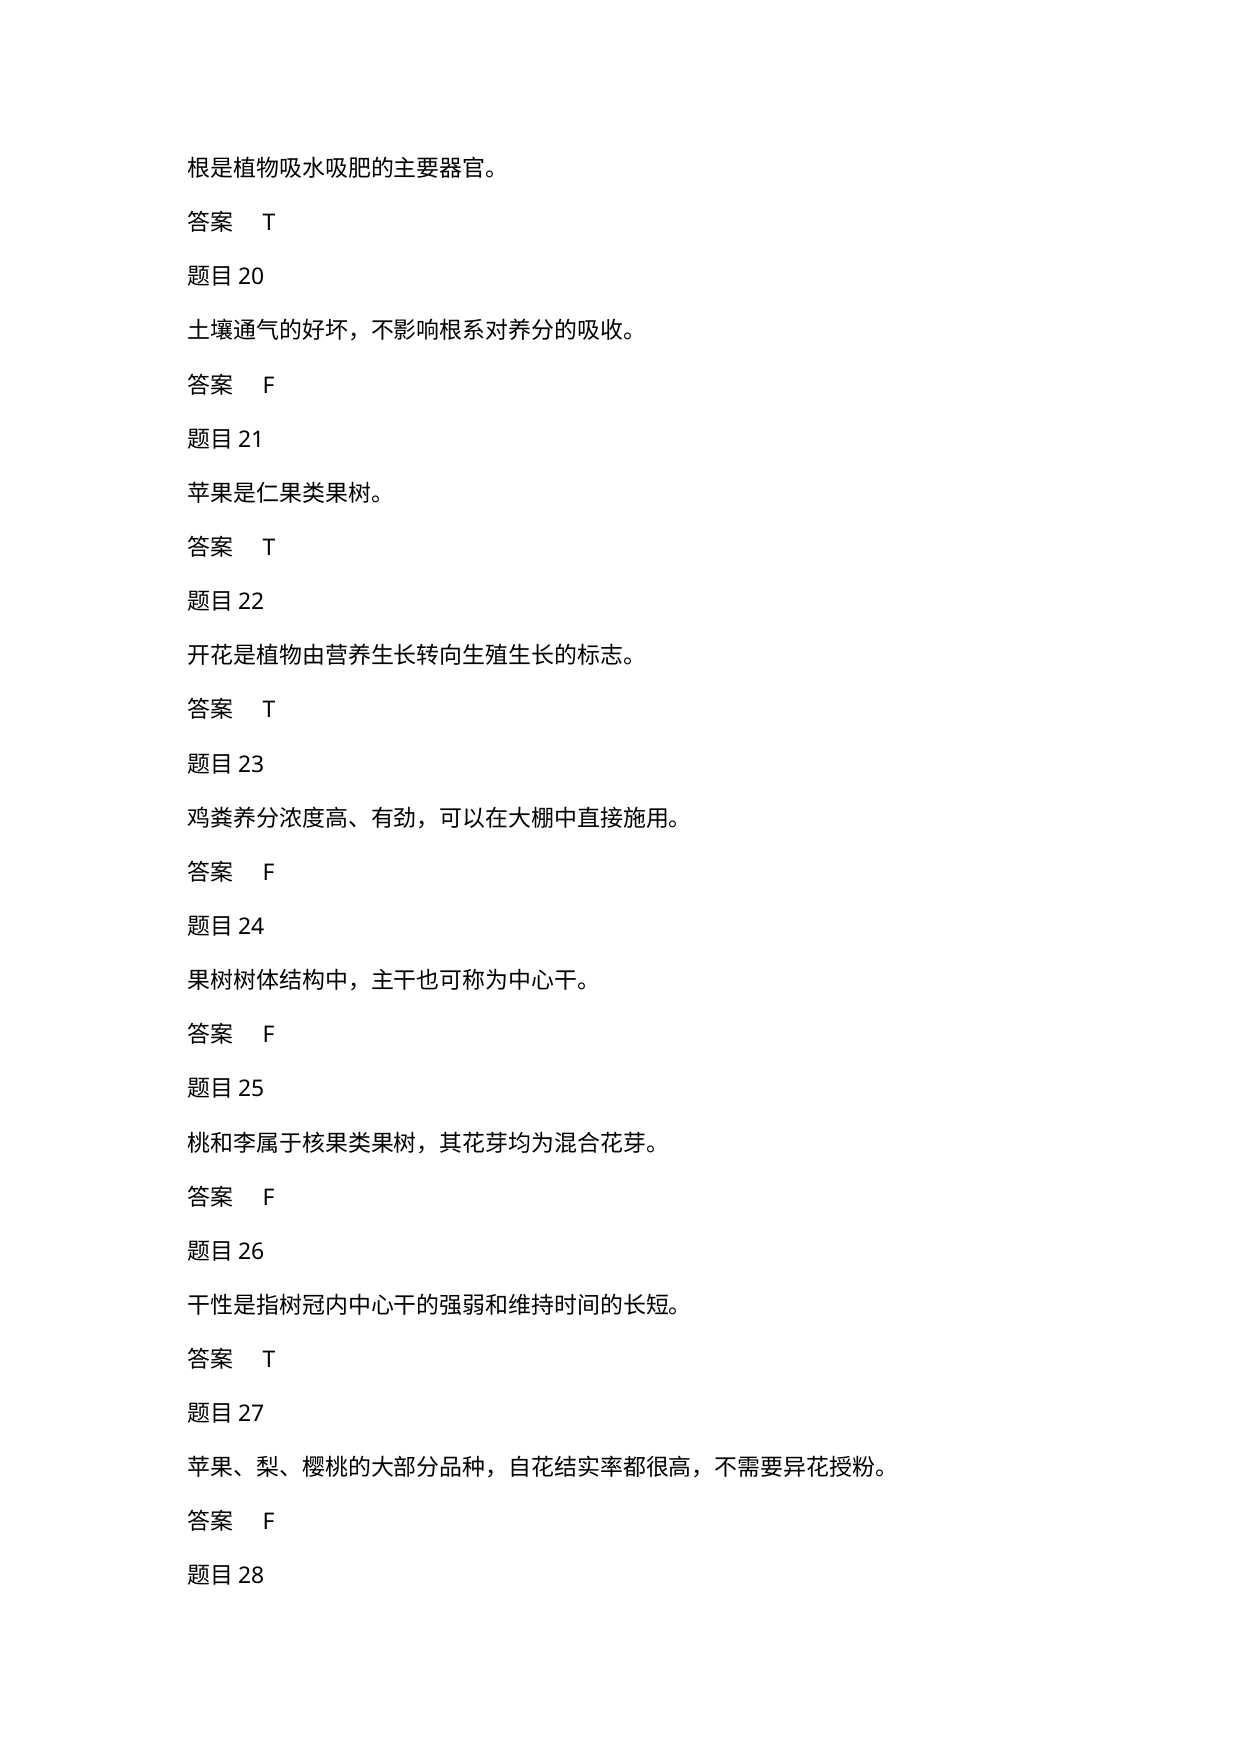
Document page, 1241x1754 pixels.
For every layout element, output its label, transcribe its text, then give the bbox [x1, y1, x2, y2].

text 答案 T [187, 691, 1053, 724]
text 题目25 [187, 1070, 1053, 1103]
text 果树树体结构中，主干也可称为中心干。 [187, 962, 1053, 995]
text 题目28 [187, 1557, 1053, 1591]
text 鸡粪养分浓度高、有劲，可以在大棚中直接施用。 [187, 799, 1053, 833]
text 答案 T [187, 1341, 1053, 1374]
text 根是植物吸水吸肥的主要器官。 [187, 150, 1053, 183]
text 答案 F [187, 1503, 1053, 1537]
text 答案 T [187, 204, 1053, 237]
text 题目20 [187, 258, 1053, 292]
text 题目26 [187, 1233, 1053, 1266]
text 干性是指树冠内中心干的强弱和维持时间的长短。 [187, 1287, 1053, 1320]
text 开花是植物由营养生长转向生殖生长的标志。 [187, 637, 1053, 670]
text 题目24 [187, 908, 1053, 941]
text 题目22 [187, 583, 1053, 616]
text 苹果是仁果类果树。 [187, 475, 1053, 508]
text 苹果、梨、樱桃的大部分品种，自花结实率都很高，不需要异花授粉。 [187, 1449, 1053, 1482]
text 题目21 [187, 421, 1053, 454]
text 答案 T [187, 529, 1053, 562]
text 土壤通气的好坏，不影响根系对养分的吸收。 [187, 312, 1053, 346]
text 答案 F [187, 1178, 1053, 1212]
text 答案 F [187, 854, 1053, 887]
text 题目27 [187, 1395, 1053, 1428]
text 答案 F [187, 366, 1053, 400]
text 题目23 [187, 745, 1053, 779]
text 桃和李属于核果类果树，其花芽均为混合花芽。 [187, 1124, 1053, 1158]
text 答案 F [187, 1016, 1053, 1049]
